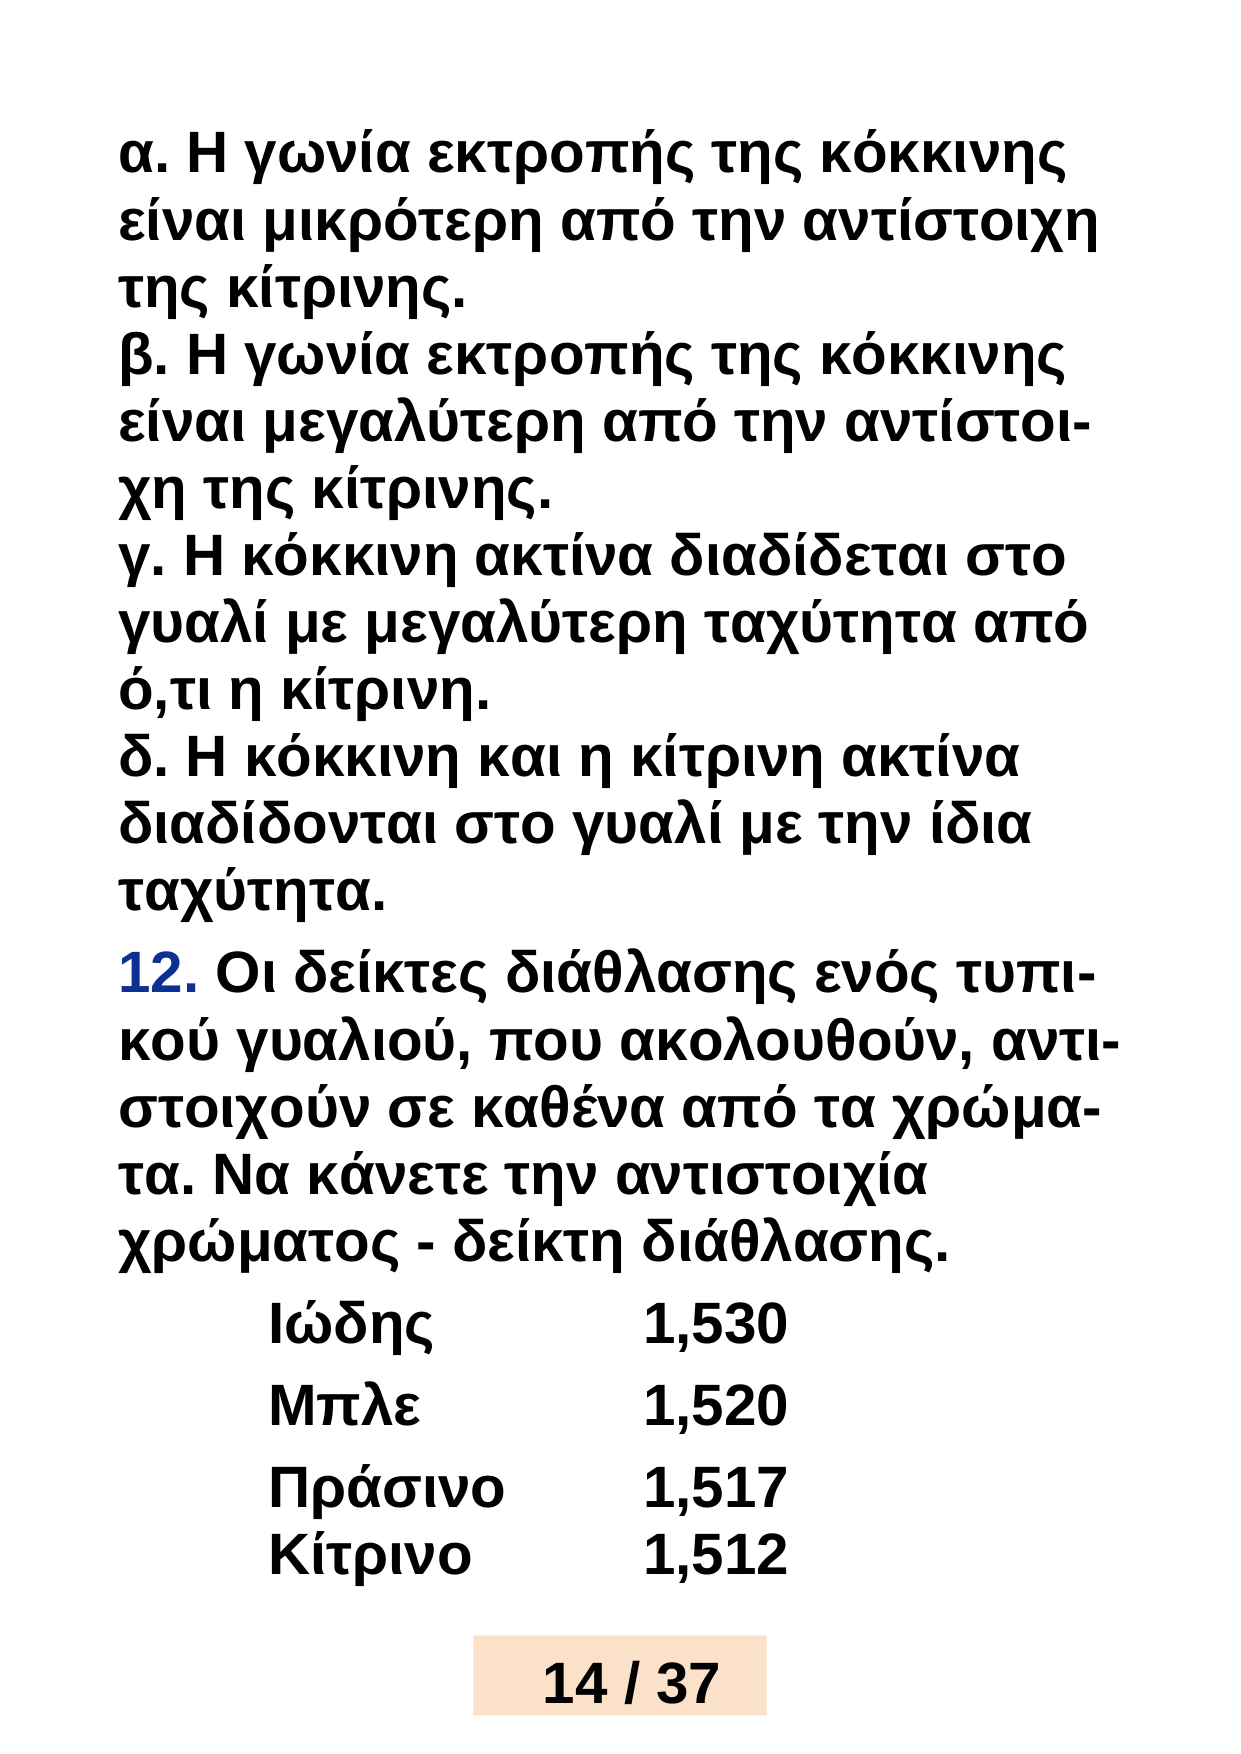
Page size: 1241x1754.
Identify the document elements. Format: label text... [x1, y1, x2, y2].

text Ιώδης 1,530 [193, 1288, 1122, 1356]
text 12. Οι δείκτες διάθλασης ενός τυπι-κού γυαλιού, που ακολουθούν, αντι-στοιχούν σε καθένα από τα χρώμα-τα. Να κάνετε την αντιστοιχία χρώματος - δείκτη διάθλασης. [118, 938, 1122, 1273]
text Κίτρινο 1,512 [193, 1520, 1122, 1587]
text α. Η γωνία εκτροπής της κόκκινης είναι μικρότερη από την αντίστοιχη της κίτρινης. [118, 118, 1122, 319]
text γ. Η κόκκινη ακτίνα διαδίδεται στο γυαλί με μεγαλύτερη ταχύτητα από ό,τι η κίτρινη. [118, 521, 1122, 722]
text Μπλε 1,520 [193, 1371, 1122, 1438]
text β. Η γωνία εκτροπής της κόκκινης είναι μεγαλύτερη από την αντίστοι-χη της κίτρινης. [118, 319, 1122, 521]
text δ. Η κόκκινη και η κίτρινη ακτίνα διαδίδονται στο γυαλί με την ίδια ταχύτητα. [118, 722, 1122, 923]
text Πράσινο 1,517 [193, 1453, 1122, 1520]
